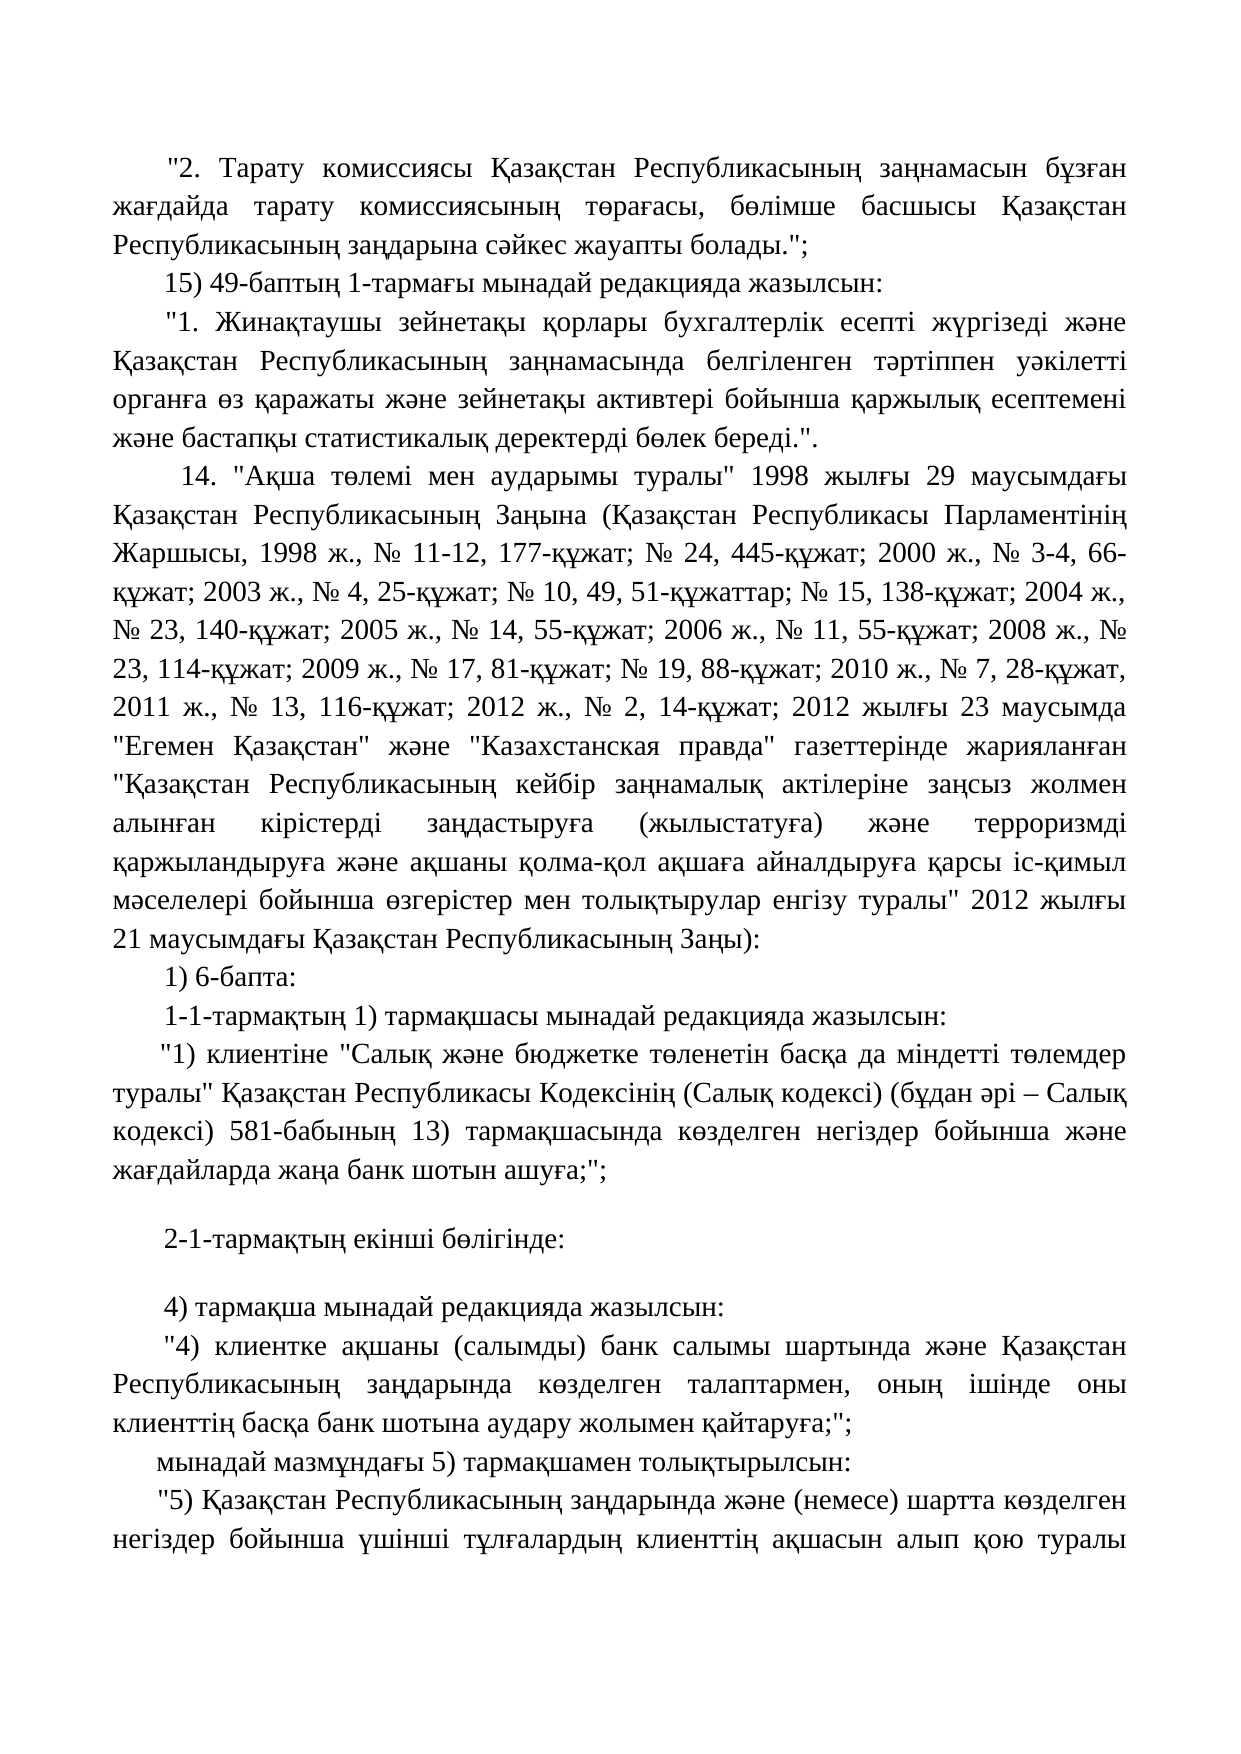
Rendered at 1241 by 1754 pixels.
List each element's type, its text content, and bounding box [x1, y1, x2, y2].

text 15) 49-баптың 1-тармағы мынадай редакцияда жазылсын: [112, 266, 1128, 299]
text "4) клиентке ақшаны (салымды) банк салымы шартында және Қазақстан Республикасының заңдарында көзделген талаптармен, оның iшiнде оны клиенттiң басқа банк шотына аудару жолымен қайтаруға;"; [112, 1328, 1128, 1439]
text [112, 1482, 1128, 1554]
text мынадай мазмұндағы 5) тармақшамен толықтырылсын: [112, 1444, 1128, 1477]
text "1) клиентіне "Салық және бюджетке төленетін басқа да міндетті төлемдер туралы" Қазақстан Республикасы Кодексінің (Салық кодексі) (бұдан әрі – Салық кодексі) 581-бабының 13) тармақшасында көзделген негіздер бойынша және жағдайларда жаңа банк шотын ашуға;"; [112, 1036, 1128, 1186]
text 1-1-тармақтың 1) тармақшасы мынадай редакцияда жазылсын: [112, 998, 1128, 1031]
text 2-1-тармақтың екінші бөлігінде: [112, 1221, 1128, 1254]
text "2. Тарату комиссиясы Қазақстан Республикасының заңнамасын бұзған жағдайда тарату комиссиясының төрағасы, бөлімше басшысы Қазақстан Республикасының заңдарына сәйкес жауапты болады."; [112, 150, 1128, 261]
text 4) тармақша мынадай редакцияда жазылсын: [112, 1289, 1128, 1323]
text 14. "Ақша төлемi мен аударымы туралы" 1998 жылғы 29 маусымдағы Қазақстан Республикасының Заңына (Қазақстан Республикасы Парламентінің Жаршысы, 1998 ж., № 11-12, 177-құжат; № 24, 445-құжат; 2000 ж., № 3-4, 66-құжат; 2003 ж., № 4, 25-құжат; № 10, 49, 51-құжаттар; № 15, 138-құжат; 2004 ж., № 23, 140-құжат; 2005 ж., № 14, 55-құжат; 2006 ж., № 11, 55-құжат; 2008 ж., № 23, 114-құжат; 2009 ж., № 17, 81-құжат; № 19, 88-құжат; 2010 ж., № 7, 28-құжат, 2011 ж., № 13, 116-құжат; 2012 ж., № 2, 14-құжат; 2012 жылғы 23 маусымда "Егемен Қазақстан" және "Казахстанская правда" газеттерінде жарияланған "Қазақстан Республикасының кейбір заңнамалық актілеріне заңсыз жолмен алынған кірістерді заңдастыруға (жылыстатуға) және терроризмді қаржыландыруға және ақшаны қолма-қол ақшаға айналдыруға қарсы іс-қимыл мәселелері бойынша өзгерістер мен толықтырулар енгізу туралы" 2012 жылғы 21 маусымдағы Қазақстан Республикасының Заңы): [112, 458, 1128, 954]
text "1. Жинақтаушы зейнетақы қорлары бухгалтерлiк есепті жүргiзедi және Қазақстан Республикасының заңнамасында белгiленген тәртiппен уәкiлеттi органға өз қаражаты және зейнетақы активтері бойынша қаржылық есептемені және бастапқы статистикалық деректерді бөлек береді.". [112, 304, 1128, 453]
text 1) 6-бапта: [112, 959, 1128, 993]
